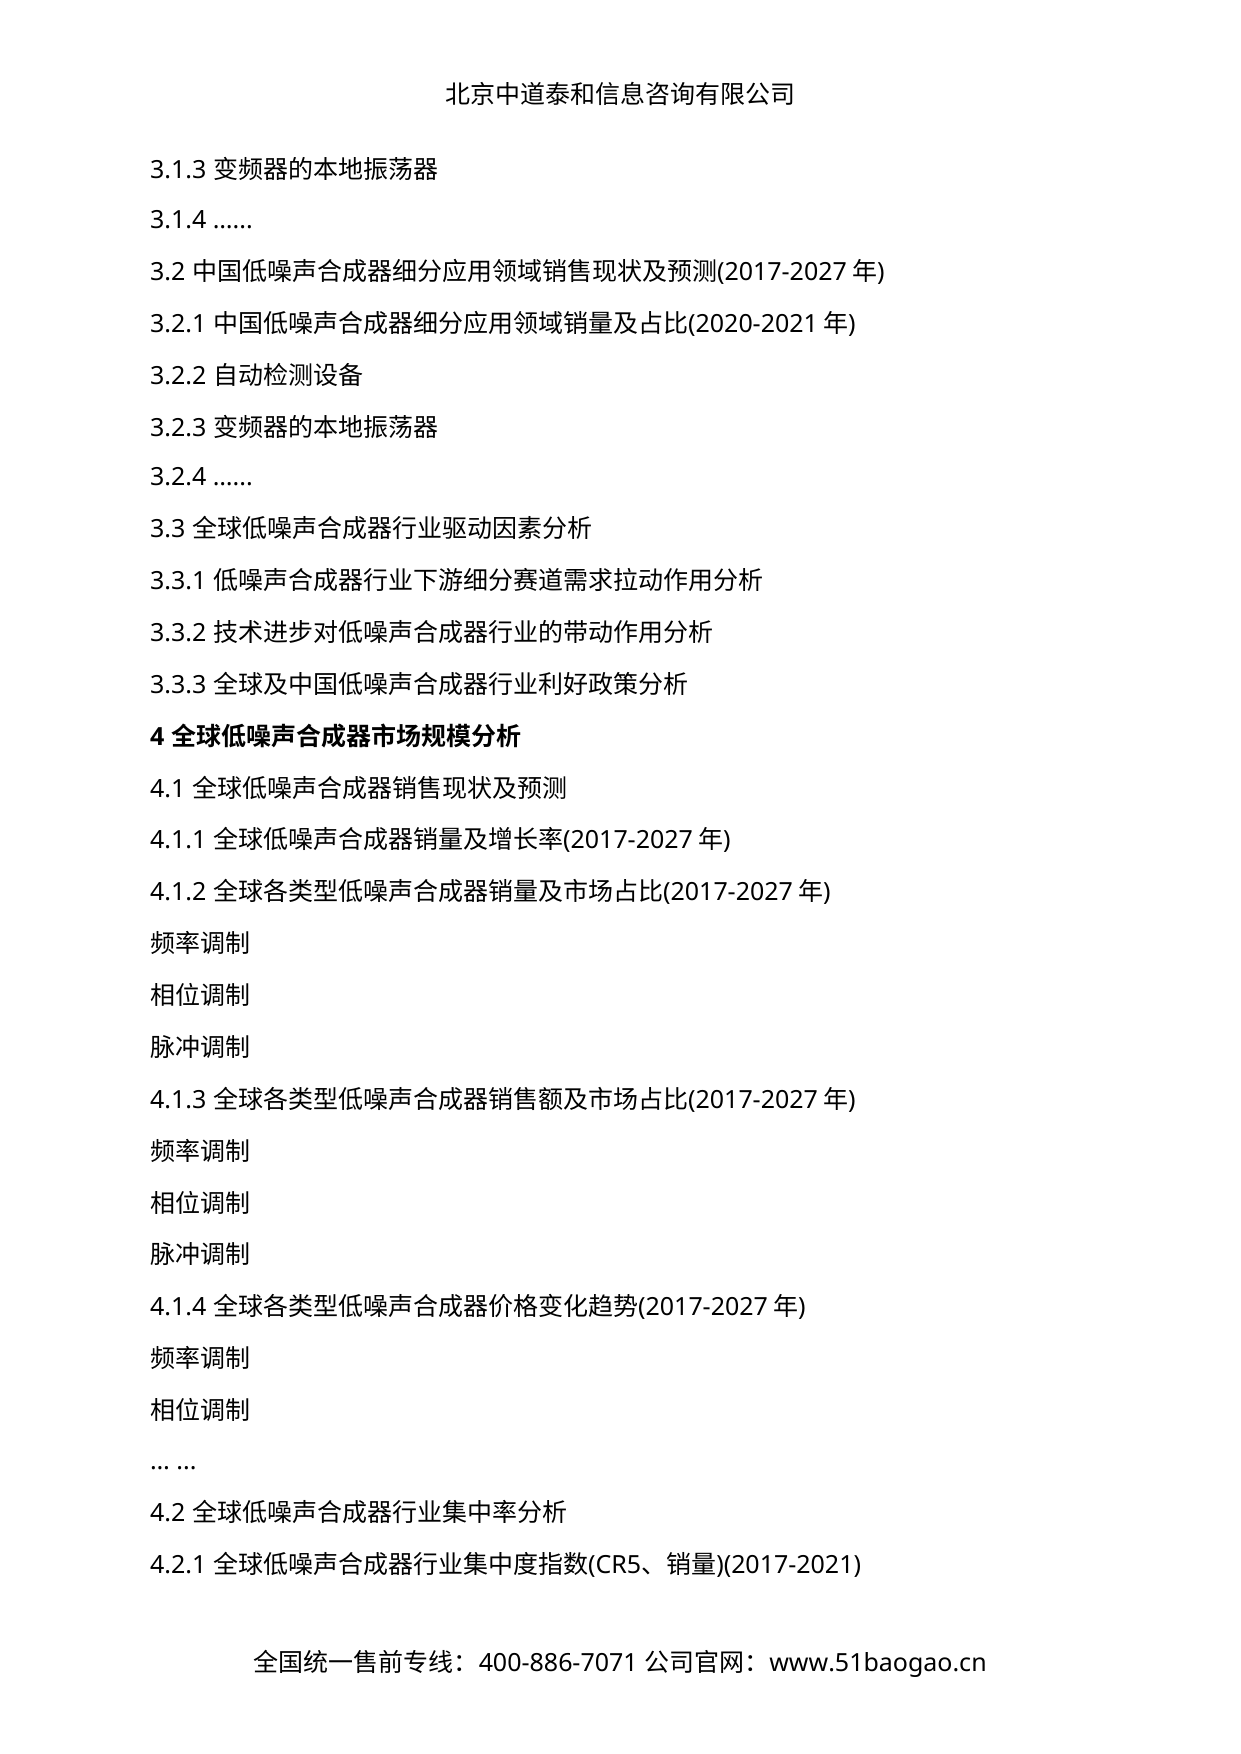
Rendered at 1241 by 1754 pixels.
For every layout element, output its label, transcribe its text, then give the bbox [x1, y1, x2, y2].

text 3.1.4 …... [150, 202, 1090, 236]
text 3.2.4 …... [150, 459, 1090, 493]
text 脉冲调制 [150, 1027, 1090, 1064]
text 脉冲调制 [150, 1235, 1090, 1271]
text 3.2.3 变频器的本地振荡器 [150, 407, 1090, 443]
text 频率调制 [150, 924, 1090, 960]
text 4.1.2 全球各类型低噪声合成器销量及市场占比(2017-2027年) [150, 872, 1090, 908]
text 3.3 全球低噪声合成器行业驱动因素分析 [150, 509, 1090, 545]
text 4.1.1 全球低噪声合成器销量及增长率(2017-2027年) [150, 820, 1090, 856]
text 相位调制 [150, 1183, 1090, 1219]
text 相位调制 [150, 1391, 1090, 1427]
text 4.2 全球低噪声合成器行业集中率分析 [150, 1492, 1090, 1528]
text 频率调制 [150, 1131, 1090, 1167]
text 3.3.3 全球及中国低噪声合成器行业利好政策分析 [150, 664, 1090, 701]
text 3.3.1 低噪声合成器行业下游细分赛道需求拉动作用分析 [150, 561, 1090, 597]
text … ... [150, 1442, 1090, 1477]
text 频率调制 [150, 1339, 1090, 1375]
text 3.2.1 中国低噪声合成器细分应用领域销量及占比(2020-2021年) [150, 303, 1090, 340]
text 4.1.4 全球各类型低噪声合成器价格变化趋势(2017-2027年) [150, 1287, 1090, 1323]
text 4.1 全球低噪声合成器销售现状及预测 [150, 768, 1090, 804]
text 3.2.2 自动检测设备 [150, 355, 1090, 392]
text 相位调制 [150, 976, 1090, 1012]
text 4.2.1 全球低噪声合成器行业集中度指数(CR5、销量)(2017-2021) [150, 1544, 1090, 1580]
text 4.1.3 全球各类型低噪声合成器销售额及市场占比(2017-2027年) [150, 1079, 1090, 1116]
text 3.2 中国低噪声合成器细分应用领域销售现状及预测(2017-2027年) [150, 252, 1090, 288]
text 3.1.3 变频器的本地振荡器 [150, 150, 1090, 186]
text 4 全球低噪声合成器市场规模分析 [150, 716, 1090, 752]
text 3.3.2 技术进步对低噪声合成器行业的带动作用分析 [150, 612, 1090, 649]
